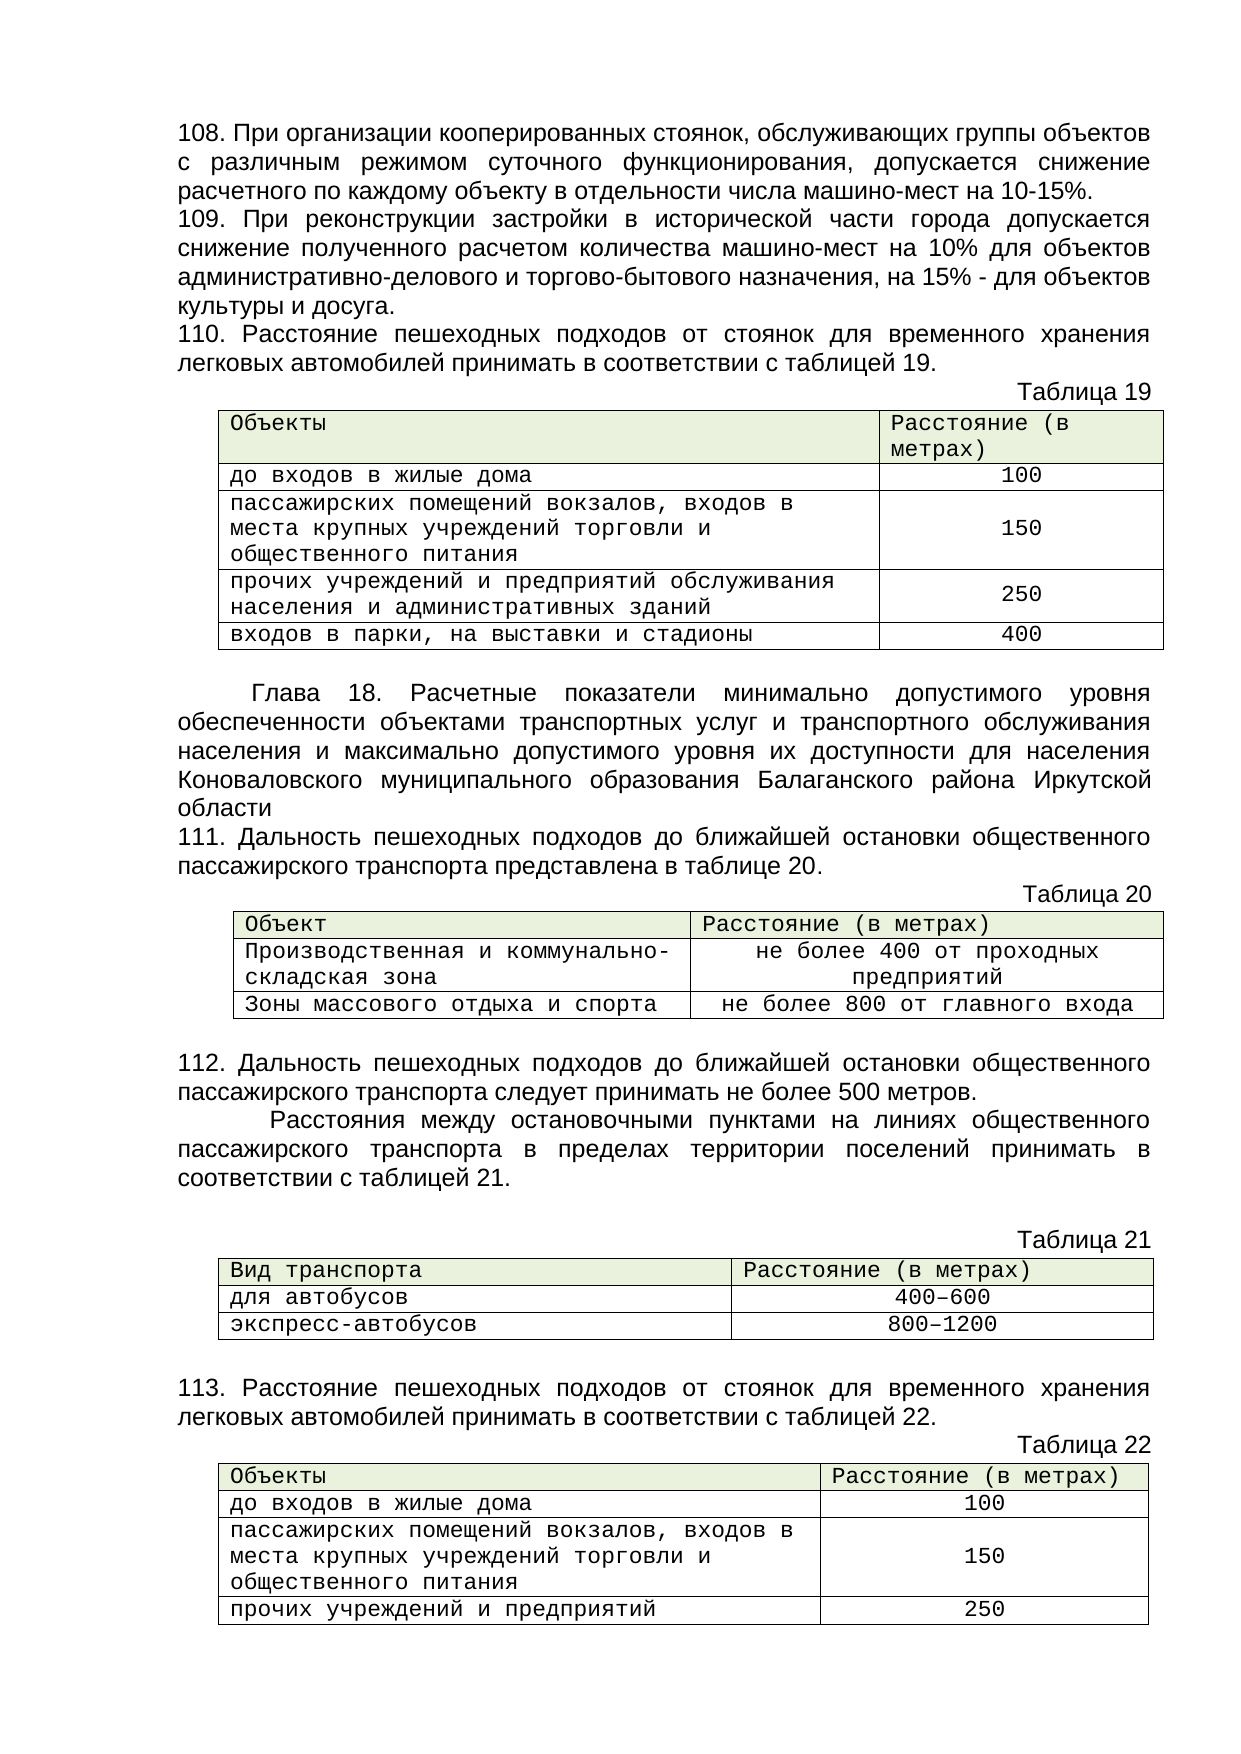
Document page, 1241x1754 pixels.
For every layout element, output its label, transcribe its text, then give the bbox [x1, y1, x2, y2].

table_header Расстояние (в метрах) [732, 1259, 1153, 1285]
table_cell Производственная и коммунально-складская зона [234, 939, 690, 991]
text Расстояния между остановочными пунктами на линиях общественного пассажирского транспорта в пределах территории поселений принимать в соответствии с таблицей 21. [177, 1105, 1152, 1192]
table_header Расстояние (в метрах) [821, 1464, 1148, 1490]
text 110. Расстояние пешеходных подходов от стоянок для временного хранения легковых автомобилей принимать в соответствии с таблицей 19. [177, 319, 1152, 377]
table_cell 400–600 [732, 1286, 1153, 1312]
text 108. При организации кооперированных стоянок, обслуживающих группы объектов с различным режимом суточного функционирования, допускается снижение расчетного по каждому объекту в отдельности числа машино-мест на 10-15%. [177, 118, 1152, 204]
table_header Объекты [219, 411, 879, 463]
text Таблица 22 [177, 1430, 1152, 1459]
table_cell пассажирских помещений вокзалов, входов в места крупных учреждений торговли и общественного питания [219, 491, 879, 569]
table_header Объект [234, 912, 690, 938]
table_cell 100 [821, 1491, 1148, 1517]
table_cell не более 800 от главного входа [691, 992, 1163, 1018]
table_cell 250 [821, 1597, 1148, 1624]
table_cell 800–1200 [732, 1313, 1153, 1339]
table_header Вид транспорта [219, 1259, 731, 1285]
text 113. Расстояние пешеходных подходов от стоянок для временного хранения легковых автомобилей принимать в соответствии с таблицей 22. [177, 1373, 1152, 1430]
table_cell до входов в жилые дома [219, 1491, 820, 1517]
table_cell 400 [880, 623, 1163, 648]
table_cell 150 [821, 1518, 1148, 1596]
table_cell не более 400 от проходных предприятий [691, 939, 1163, 991]
text Таблица 20 [177, 879, 1152, 907]
table_header Расстояние (в метрах) [691, 912, 1163, 938]
table_cell Зоны массового отдыха и спорта [234, 992, 690, 1018]
table_cell экспресс-автобусов [219, 1313, 731, 1339]
table_header Расстояние (в метрах) [880, 411, 1163, 463]
text Таблица 19 [177, 377, 1152, 406]
table_cell 100 [880, 464, 1163, 490]
table_cell до входов в жилые дома [219, 464, 879, 490]
table_cell прочих учреждений и предприятий обслуживания населения и административных зданий [219, 570, 879, 622]
table_cell 150 [880, 491, 1163, 569]
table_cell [219, 1597, 820, 1624]
table_cell входов в парки, на выставки и стадионы [219, 623, 879, 648]
text 109. При реконструкции застройки в исторической части города допускается снижение полученного расчетом количества машино-мест на 10% для объектов административно-делового и торгово-бытового назначения, на 15% - для объектов культуры и досуга. [177, 204, 1152, 319]
text Таблица 21 [177, 1225, 1152, 1253]
table_cell пассажирских помещений вокзалов, входов в места крупных учреждений торговли и общественного питания [219, 1518, 820, 1596]
table_header Объекты [219, 1464, 820, 1490]
text 112. Дальность пешеходных подходов до ближайшей остановки общественного пассажирского транспорта следует принимать не более 500 метров. [177, 1048, 1152, 1105]
table_cell 250 [880, 570, 1163, 622]
text 111. Дальность пешеходных подходов до ближайшей остановки общественного пассажирского транспорта представлена в таблице 20. [177, 822, 1152, 879]
subtitle Глава 18. Расчетные показатели минимально допустимого уровня обеспеченности объектами транспортных услуг и транспортного обслуживания населения и максимально допустимого уровня их доступности для населения Коноваловского муниципального образования Балаганского района Иркутской области [177, 678, 1152, 822]
table_cell для автобусов [219, 1286, 731, 1312]
